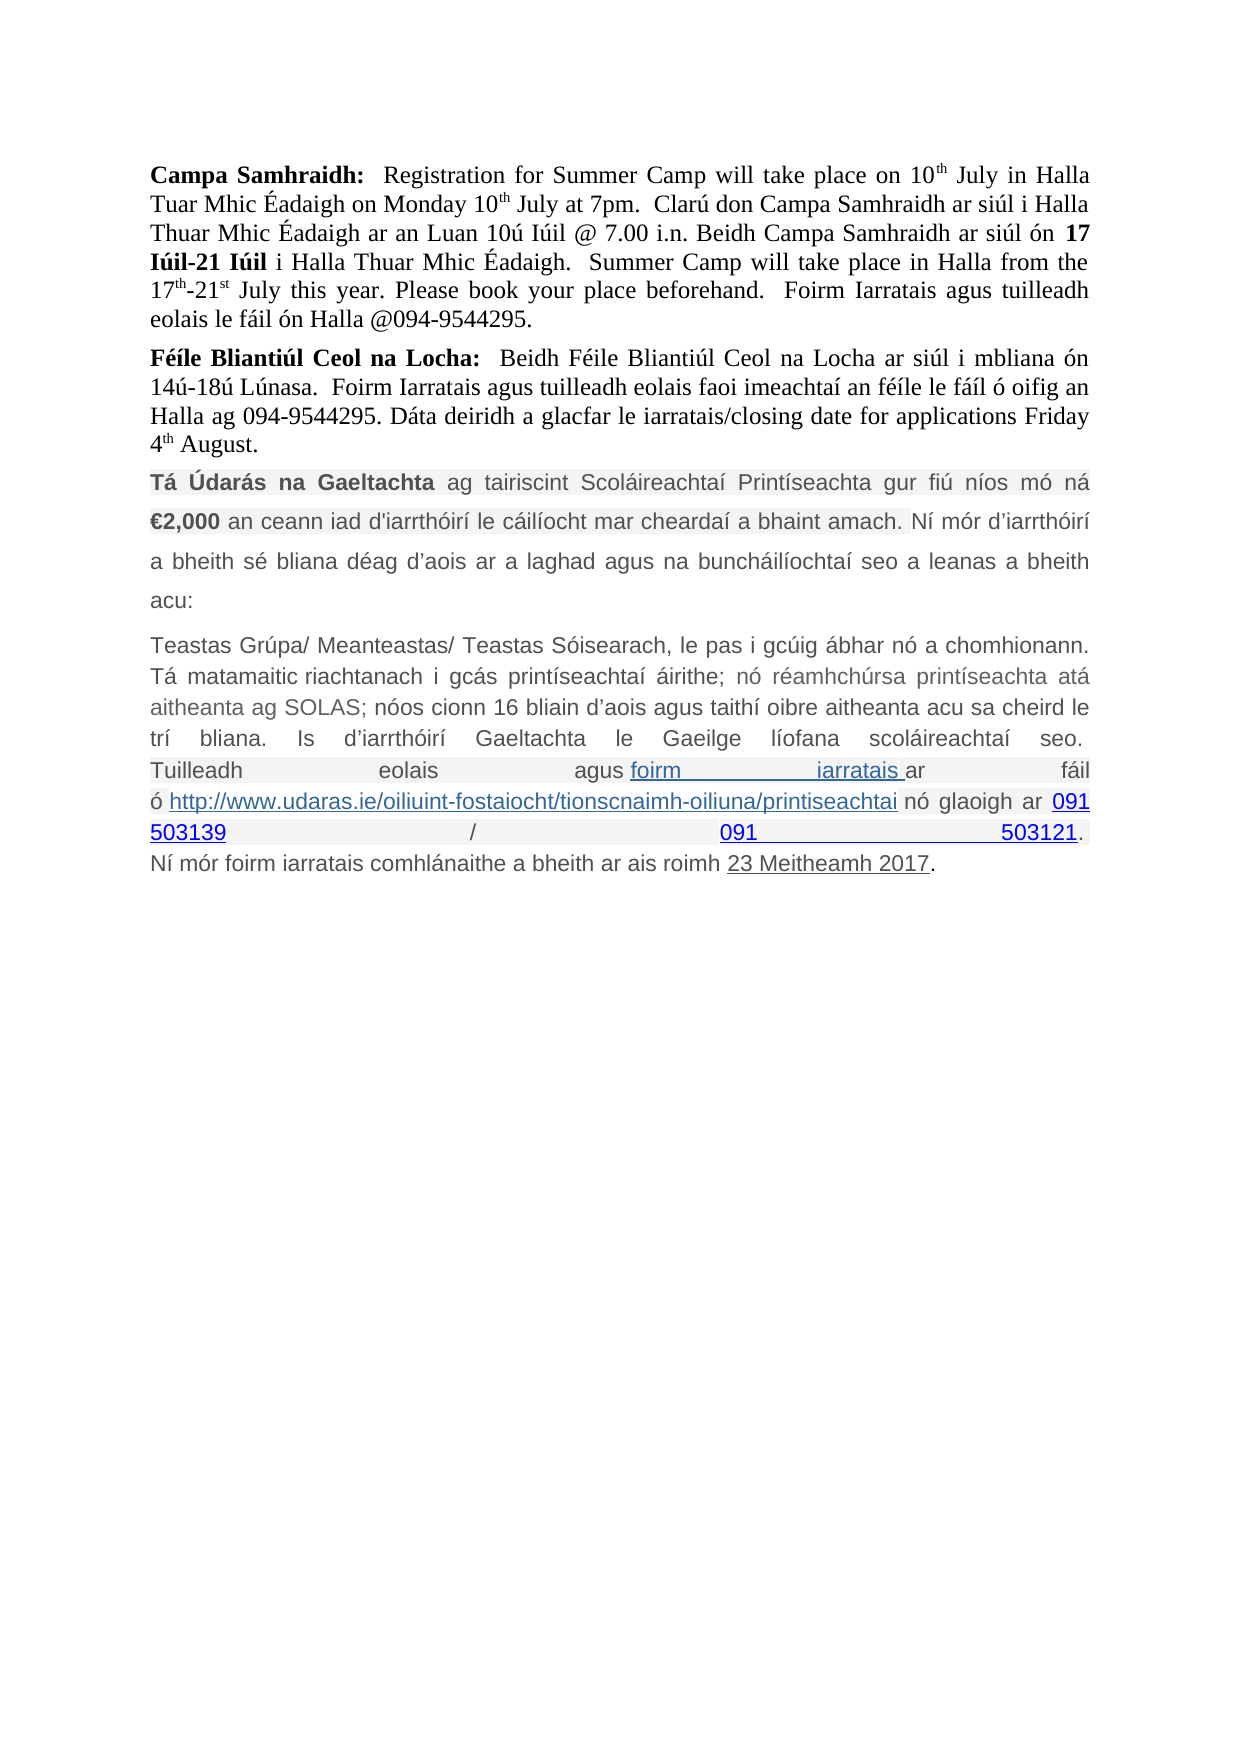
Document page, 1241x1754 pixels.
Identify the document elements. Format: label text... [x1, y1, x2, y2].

text Tá Údarás na Gaeltachta ag tairiscint Scoláireachtaí Printíseachta gur fiú níos mó ná €2,000 an ceann iad d'iarrthóirí le cáilíocht mar cheardaí a bhaint amach. Ní mór d’iarrthóirí a bheith sé bliana déag d’aois ar a laghad agus na buncháilíochtaí seo a leanas a bheith acu: [150, 495, 1090, 613]
text Campa Samhraidh: Registration for Summer Camp will take place on 10th July in Halla Tuar Mhic Éadaigh on Monday 10th July at 7pm. Clarú don Campa Samhraidh ar siúl i Halla Thuar Mhic Éadaigh ar an Luan 10ú Iúil @ 7.00 i.n. Beidh Campa Samhraidh ar siúl ón 17 Iúil-21 Iúil i Halla Thuar Mhic Éadaigh. Summer Camp will take place in Halla from the 17th-21st July this year. Please book your place beforehand. Foirm Iarratais agus tuilleadh eolais le fáil ón Halla @094-9544295. [150, 160, 1090, 333]
text Teastas Grúpa/ Meanteastas/ Teastas Sóisearach, le pas i gcúig ábhar nó a chomhionann. Tá matamaitic riachtanach i gcás printíseachtaí áirithe; nó réamhchúrsa printíseachta atá aitheanta ag SOLAS; nóos cionn 16 bliain d’aois agus taithí oibre aitheanta acu sa cheird le trí bliana. Is d’iarrthóirí Gaeltachta le Gaeilge líofana scoláireachtaí seo. Tuilleadh eolais agus foirm iarratais ar fáil ó http://www.udaras.ie/oiliuint-fostaiocht/tionscnaimh-oiliuna/printiseachtai nó glaoigh ar 091 503139 / 091 503121. Ní mór foirm iarratais comhlánaithe a bheith ar ais roimh 23 Meitheamh 2017. [150, 627, 1090, 779]
text Féíle Bliantiúl Ceol na Locha: Beidh Féile Bliantiúl Ceol na Locha ar siúl i mbliana ón 14ú-18ú Lúnasa. Foirm Iarratais agus tuilleadh eolais faoi imeachtaí an féíle le fáíl ó oifig an Halla ag 094-9544295. Dáta deiridh a glacfar le iarratais/closing date for applications Friday 4th August. [150, 343, 1090, 458]
